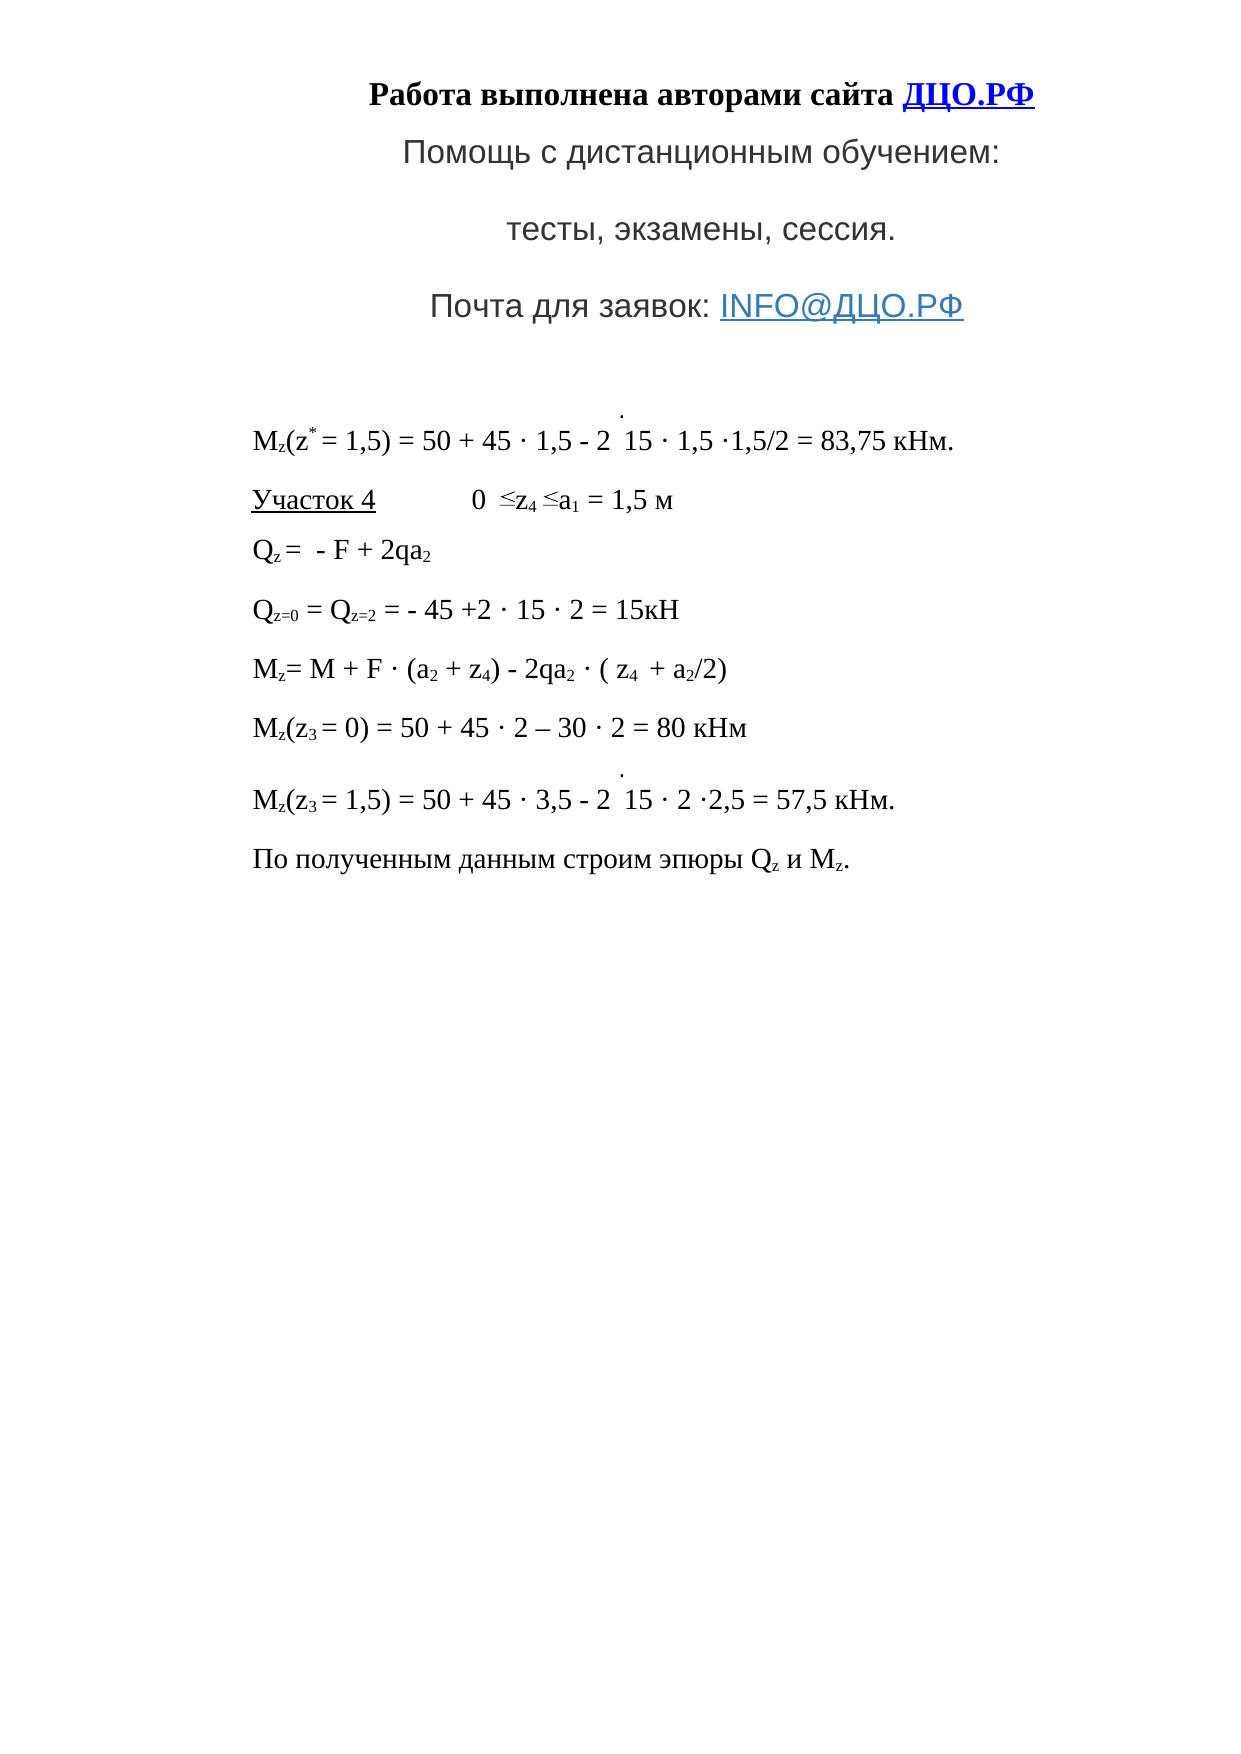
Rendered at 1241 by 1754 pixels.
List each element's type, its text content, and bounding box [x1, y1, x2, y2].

text Mz(z3 = 0) = 50 + 45 · 2 – 30 · 2 = 80 кНм [177, 711, 1152, 744]
text Mz= M + F · (a2 + z4) - 2qa2 · ( z4 + a2/2) [177, 651, 1152, 685]
text Mz(z* = 1,5) = 50 + 45 · 1,5 - 215 · 1,5 ·1,5/2 = 83,75 кНм. [177, 411, 1152, 456]
text Qz = - F + 2qa2 [177, 532, 1152, 566]
text По полученным данным строим эпюры Qz и Мz. [177, 842, 1152, 875]
text Qz=0 = Qz=2 = - 45 +2 · 15 · 2 = 15кН [177, 592, 1152, 625]
text Mz(z3 = 1,5) = 50 + 45 · 3,5 - 215 · 2 ·2,5 = 57,5 кНм. [177, 770, 1152, 816]
text Участок 4 0 z4a1 = 1,5 м [177, 482, 1152, 516]
